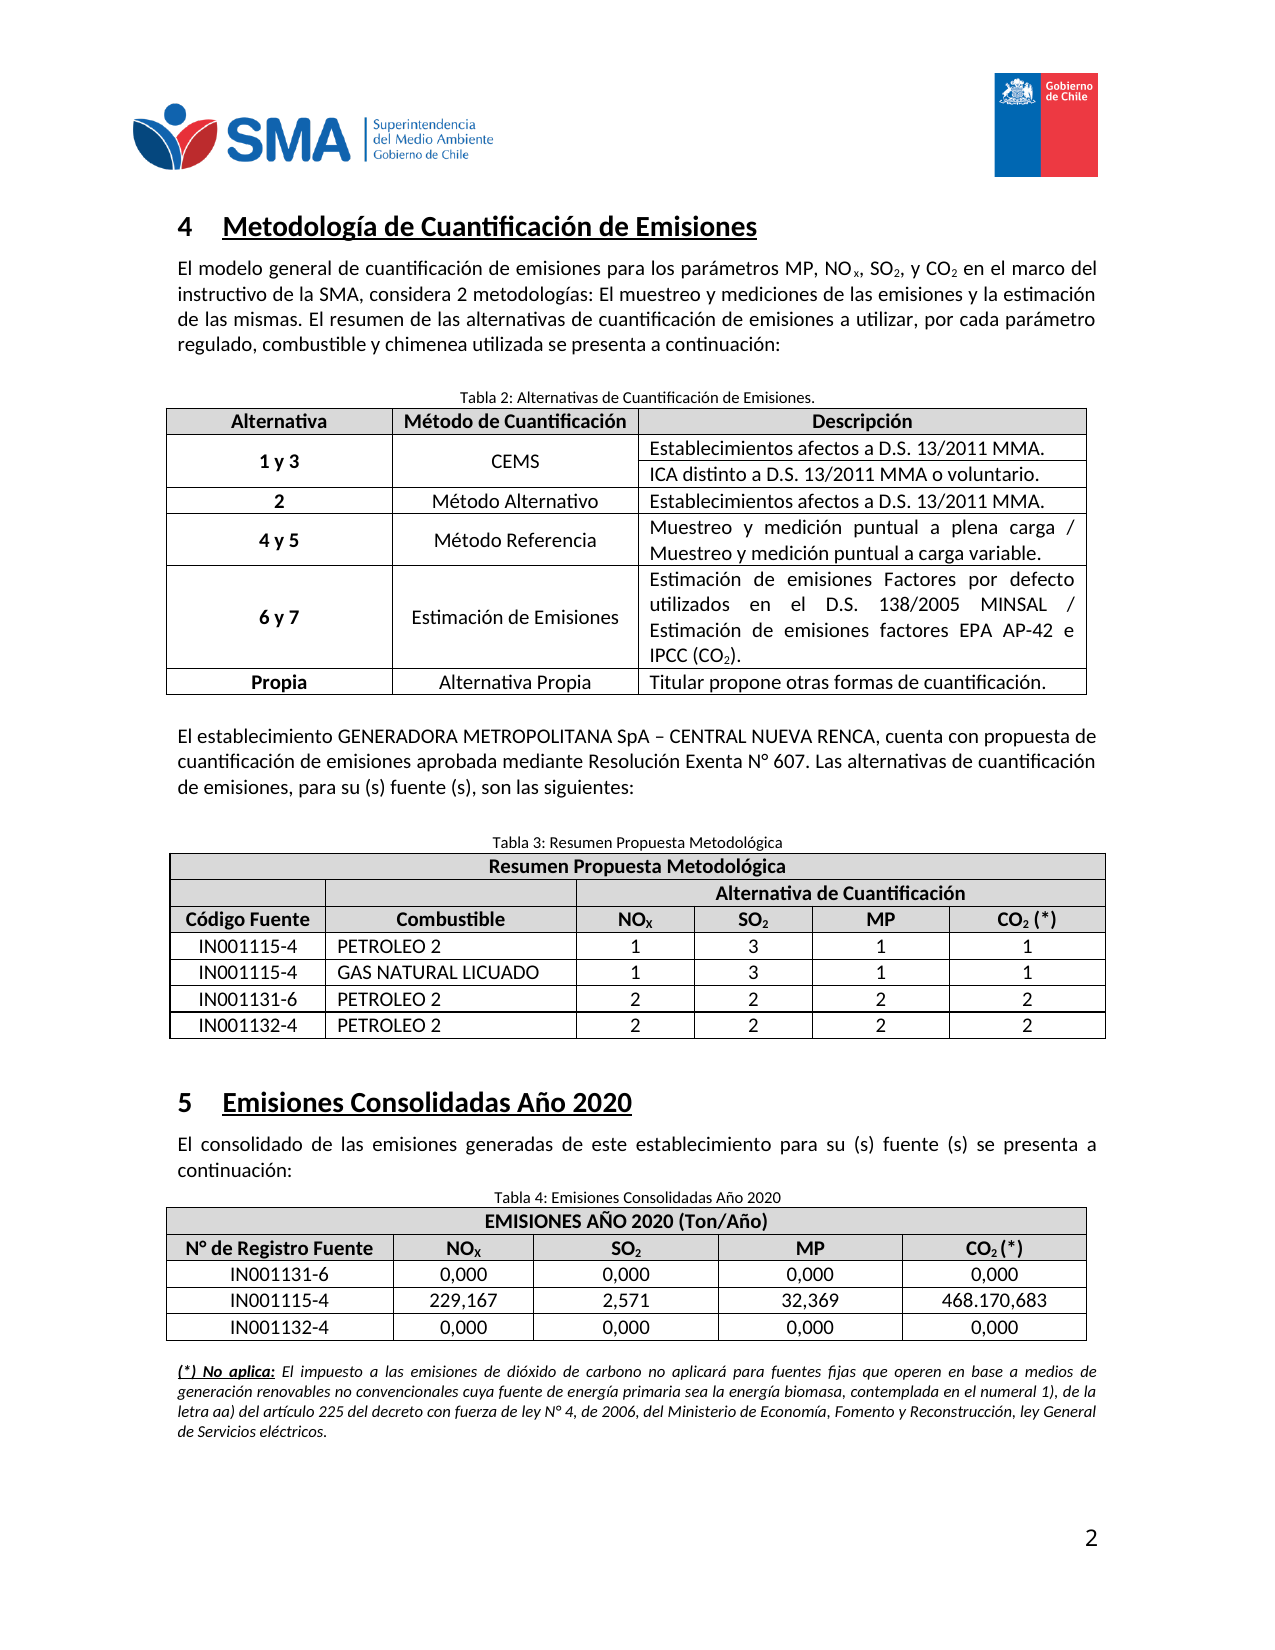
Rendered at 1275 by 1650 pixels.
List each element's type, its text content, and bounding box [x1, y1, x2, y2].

table_cell 2 [577, 986, 694, 1011]
table_cell 1 [577, 933, 694, 958]
text Tabla 2: Alternativas de Cuantificación de Emisiones. [177, 382, 1098, 407]
text (*) No aplica: El impuesto a las emisiones de dióxido de carbono no aplicará para fuentes fijas que operen en base a medios de generación renovables no convencionales cuya fuente de energía primaria sea la energía biomasa, contemplada en el numeral 1), de la letra aa) del artículo 225 del decreto con fuerza de ley N° 4, de 2006, del Ministerio de Economía, Fomento y Reconstrucción, ley General de Servicios eléctricos. [177, 1361, 1098, 1442]
table_cell 0,000 [394, 1314, 533, 1339]
table_cell ICA distinto a D.S. 13/2011 MMA o voluntario. [639, 461, 1086, 487]
table_cell CO2 (*) [903, 1235, 1086, 1260]
table_cell 0,000 [534, 1314, 718, 1339]
table_cell GAS NATURAL LICUADO [326, 960, 576, 985]
text El modelo general de cuantificación de emisiones para los parámetros MP, NOx, SO2, y CO2 en el marco del instructivo de la SMA, considera 2 metodologías: El muestreo y mediciones de las emisiones y la estimación de las mismas. El resumen de las alternativas de cuantificación de emisiones a utilizar, por cada parámetro regulado, combustible y chimenea utilizada se presenta a continuación: [177, 255, 1098, 357]
table_cell 2 [950, 986, 1105, 1011]
table_cell 229,167 [394, 1288, 533, 1313]
text El consolidado de las emisiones generadas de este establecimiento para su (s) fuente (s) se presenta a continuación: [177, 1131, 1098, 1182]
table_cell Muestreo y medición puntual a plena carga / Muestreo y medición puntual a carga variable. [639, 514, 1086, 565]
table_cell IN001115-4 [171, 960, 325, 985]
table_cell NOX [577, 907, 694, 932]
table_cell IN001132-4 [167, 1314, 393, 1339]
table_cell 1 [813, 933, 949, 958]
table_cell 2 [577, 1013, 694, 1038]
table_cell 0,000 [534, 1261, 718, 1287]
table_cell SO2 [534, 1235, 718, 1260]
table_cell [171, 880, 325, 906]
table_cell IN001132-4 [171, 1013, 325, 1038]
subtitle Metodología de Cuantificación de Emisiones [177, 208, 1098, 244]
table_cell IN001131-6 [171, 986, 325, 1011]
table_cell 3 [695, 960, 812, 985]
subtitle Emisiones Consolidadas Año 2020 [177, 1084, 1098, 1120]
table_cell IN001131-6 [167, 1261, 393, 1287]
table_cell 2 [695, 986, 812, 1011]
table_cell Establecimientos afectos a D.S. 13/2011 MMA. [639, 435, 1086, 460]
text Tabla 4: Emisiones Consolidadas Año 2020 [177, 1182, 1098, 1207]
table_cell PETROLEO 2 [326, 933, 576, 958]
table_cell 6 y 7 [167, 566, 392, 668]
table_cell SO2 [695, 907, 812, 932]
table_cell Estimación de emisiones Factores por defecto utilizados en el D.S. 138/2005 MINSAL / Estimación de emisiones factores EPA AP-42 e IPCC (CO2). [639, 566, 1086, 668]
table_cell CEMS [393, 435, 638, 487]
table_cell 3 [695, 933, 812, 958]
picture [994, 73, 1098, 177]
table_cell 0,000 [903, 1261, 1086, 1287]
table_cell Combustible [326, 907, 576, 932]
picture [102, 82, 513, 185]
table_cell NOX [394, 1235, 533, 1260]
table_cell Propia [167, 669, 392, 694]
table_cell CO2 (*) [950, 907, 1105, 932]
table_header Resumen Propuesta Metodológica [171, 854, 1105, 879]
table_cell 2,571 [534, 1288, 718, 1313]
table_cell MP [813, 907, 949, 932]
table_cell Alternativa de Cuantificación [577, 880, 1105, 906]
table_cell MP [719, 1235, 902, 1260]
table_cell 0,000 [903, 1314, 1086, 1339]
table_header Método de Cuantificación [393, 409, 638, 434]
table_header EMISIONES AÑO 2020 (Ton/Año) [167, 1208, 1086, 1234]
table_header Alternativa [167, 409, 392, 434]
table_cell 4 y 5 [167, 514, 392, 565]
table_cell Establecimientos afectos a D.S. 13/2011 MMA. [639, 488, 1086, 513]
table_cell 1 [950, 933, 1105, 958]
table_cell 2 [695, 1013, 812, 1038]
table_cell 32,369 [719, 1288, 902, 1313]
table_cell 468.170,683 [903, 1288, 1086, 1313]
table_cell Titular propone otras formas de cuantificación. [639, 669, 1086, 694]
table_cell 1 [950, 960, 1105, 985]
table_cell 0,000 [719, 1261, 902, 1287]
table_cell [326, 880, 576, 906]
table_cell 1 y 3 [167, 435, 392, 487]
table_cell 1 [577, 960, 694, 985]
table_cell 2 [167, 488, 392, 513]
table_cell IN001115-4 [171, 933, 325, 958]
table_cell IN001115-4 [167, 1288, 393, 1313]
table_cell Método Referencia [393, 514, 638, 565]
table_cell N° de Registro Fuente [167, 1235, 393, 1260]
table_cell 0,000 [394, 1261, 533, 1287]
table_cell Método Alternativo [393, 488, 638, 513]
text El establecimiento GENERADORA METROPOLITANA SpA – CENTRAL NUEVA RENCA, cuenta con propuesta de cuantificación de emisiones aprobada mediante Resolución Exenta N° 607. Las alternativas de cuantificación de emisiones, para su (s) fuente (s), son las siguientes: [177, 723, 1098, 799]
table_cell Código Fuente [171, 907, 325, 932]
table_cell 2 [813, 986, 949, 1011]
table_cell PETROLEO 2 [326, 986, 576, 1011]
table_cell PETROLEO 2 [326, 1013, 576, 1038]
table_cell 2 [950, 1013, 1105, 1038]
table_cell Alternativa Propia [393, 669, 638, 694]
table_cell Estimación de Emisiones [393, 566, 638, 668]
table_header Descripción [639, 409, 1086, 434]
table_cell 0,000 [719, 1314, 902, 1339]
table_cell 2 [813, 1013, 949, 1038]
table_cell 1 [813, 960, 949, 985]
text Tabla 3: Resumen Propuesta Metodológica [177, 828, 1098, 853]
